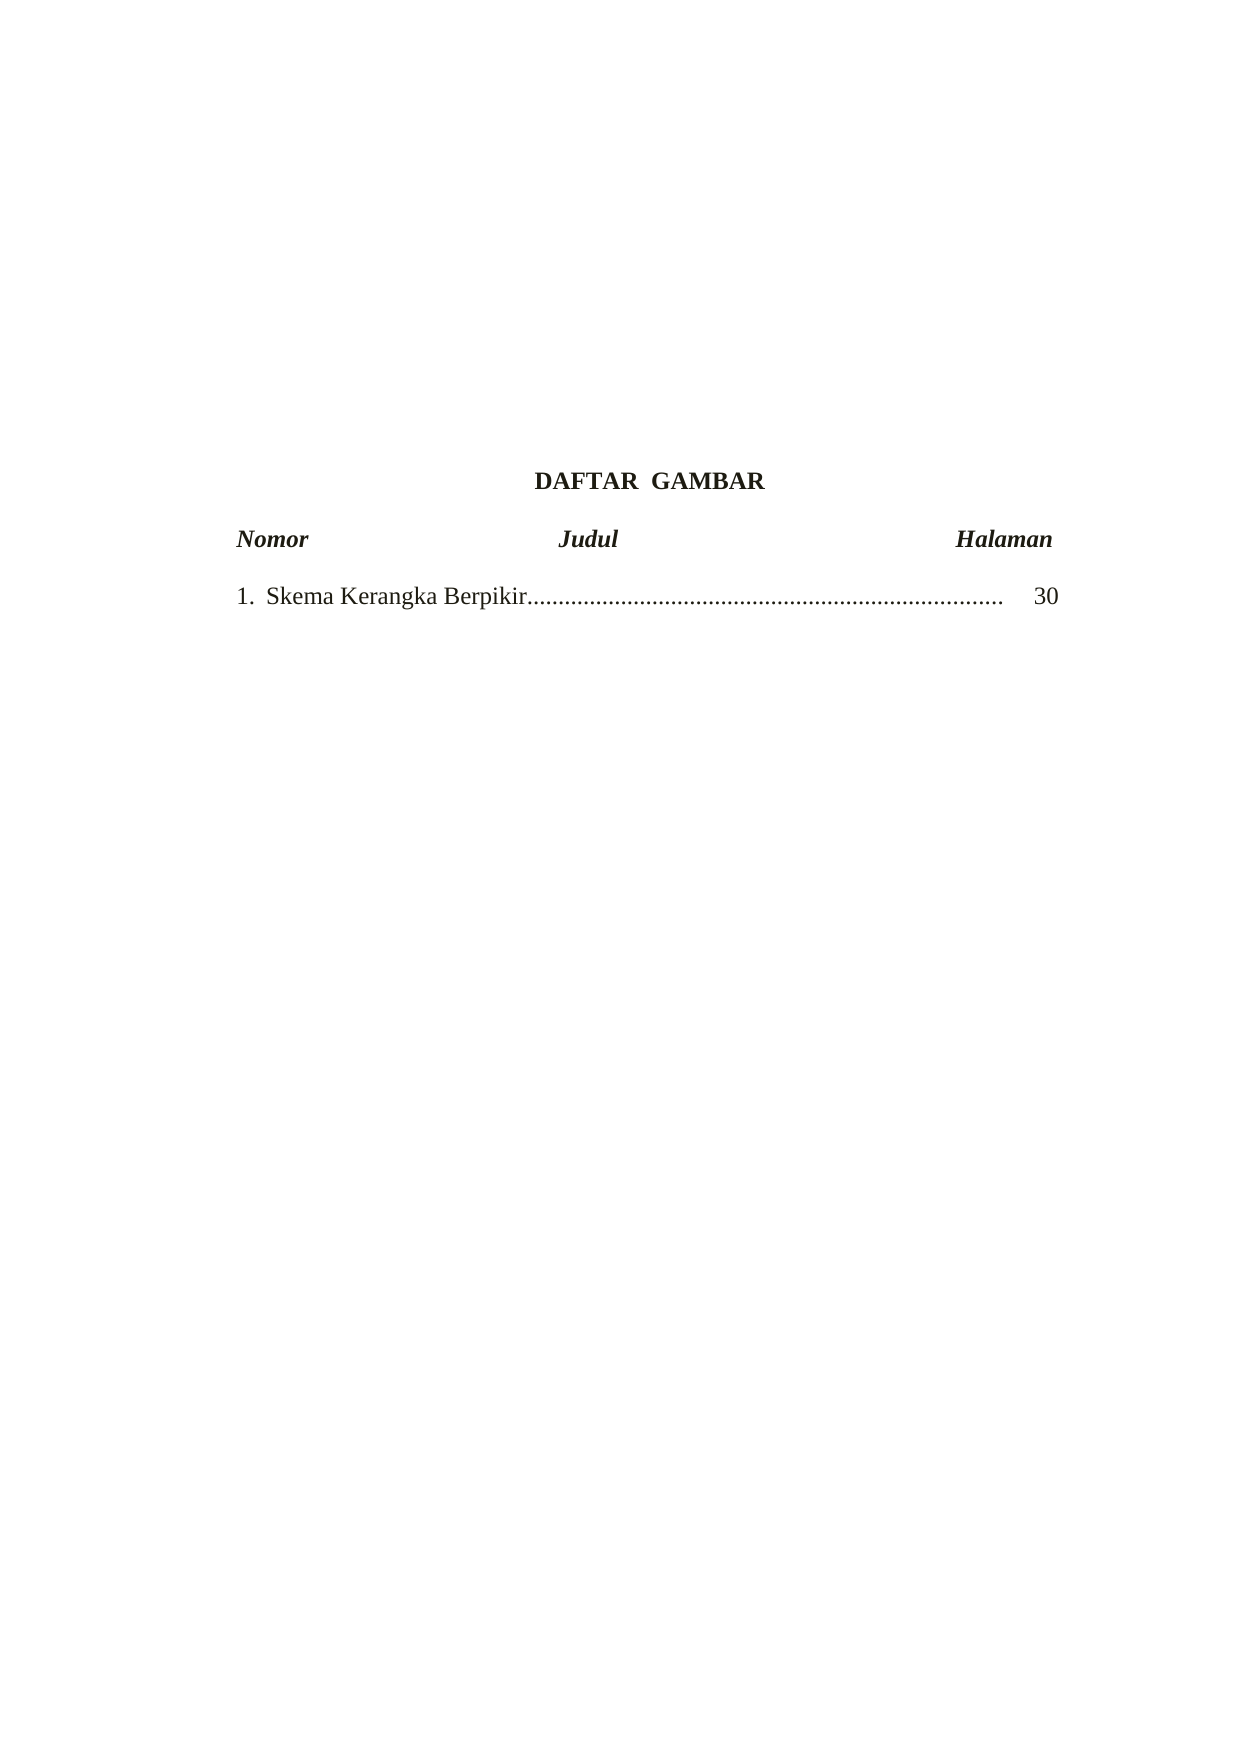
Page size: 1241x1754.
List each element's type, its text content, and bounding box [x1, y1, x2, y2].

text 1. Skema Kerangka Berpikir 30 [236, 581, 1063, 610]
text DAFTAR GAMBAR [236, 466, 1063, 495]
text Nomor Judul Halaman [236, 524, 1063, 552]
